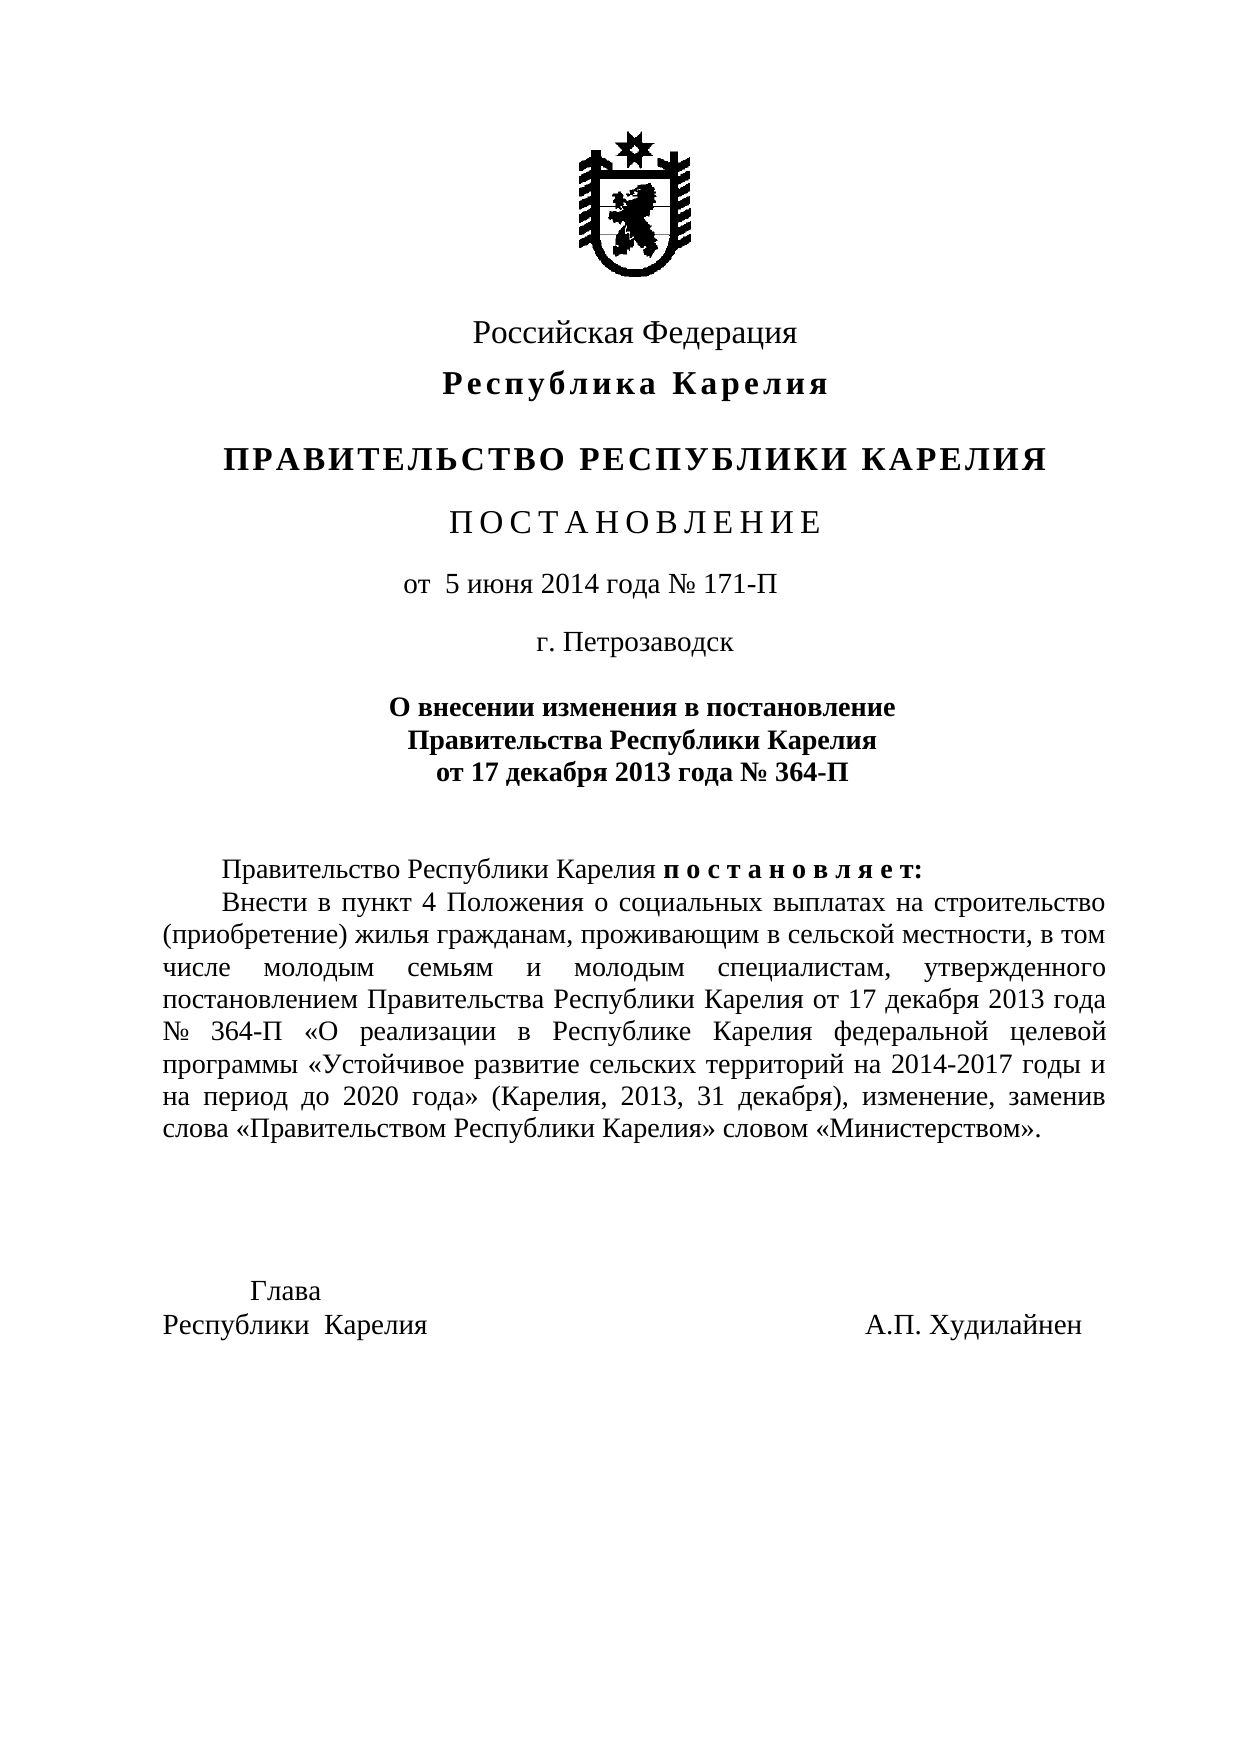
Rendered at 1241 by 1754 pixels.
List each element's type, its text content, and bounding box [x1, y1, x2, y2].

text г. Петрозаводск [162, 624, 1107, 658]
text от 17 декабря 2013 года № 364-П [177, 755, 1107, 788]
text Правительство Республики Карелия п о с т а н о в л я е т: [162, 852, 1107, 885]
picture [559, 118, 711, 301]
text от 5 июня 2014 года № 171-П [162, 566, 1107, 599]
text Внести в пункт 4 Положения о социальных выплатах на строительство (приобретение) жилья гражданам, проживающим в сельской местности, в том числе молодым семьям и молодым специалистам, утвержденного постановлением Правительства Республики Карелия от 17 декабря 2013 года № 364-П «О реализации в Республике Карелия федеральной целевой программы «Устойчивое развитие сельских территорий на 2014-2017 годы и на период до 2020 года» (Карелия, 2013, 31 декабря), изменение, заменив слова «Правительством Республики Карелия» словом «Министерством». [162, 885, 1107, 1144]
text Правительства Республики Карелия [177, 723, 1107, 755]
subtitle ПОСТАНОВЛЕНИЕ [162, 503, 1107, 541]
text Глава [162, 1273, 1107, 1307]
subtitle Республика Карелия [162, 363, 1107, 402]
text Республики Карелия А.П. Худилайнен [162, 1307, 1107, 1341]
subtitle Российская Федерация [162, 313, 1107, 351]
text О внесении изменения в постановление [177, 690, 1107, 723]
subtitle ПРАВИТЕЛЬСТВО РЕСПУБЛИКИ КАРЕЛИЯ [162, 439, 1107, 478]
